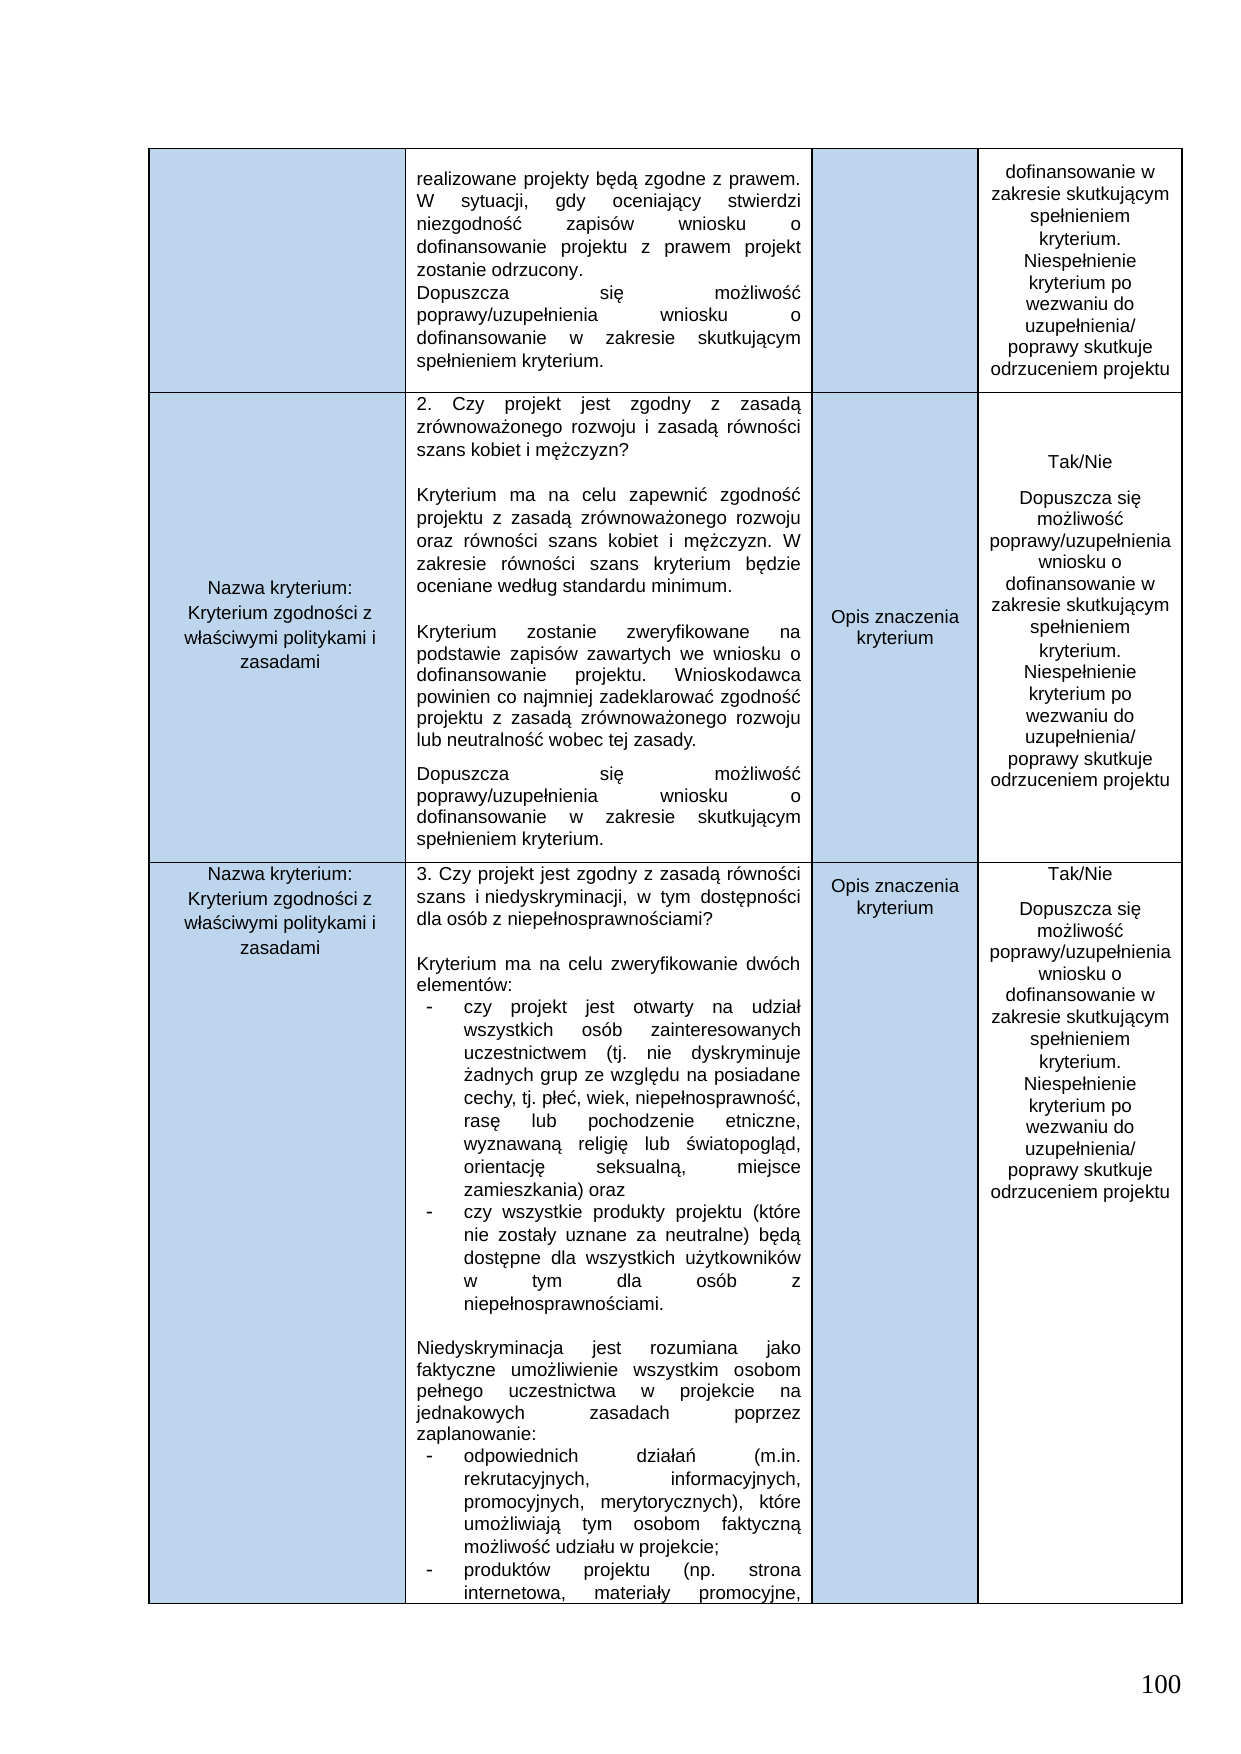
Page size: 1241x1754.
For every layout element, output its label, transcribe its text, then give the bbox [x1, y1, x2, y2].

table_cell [406, 149, 811, 392]
table_cell Nazwa kryterium: Kryterium zgodności z właściwymi politykami i zasadami [150, 393, 405, 862]
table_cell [150, 863, 405, 1603]
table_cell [979, 149, 1181, 392]
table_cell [813, 149, 977, 392]
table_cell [150, 149, 405, 392]
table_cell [979, 863, 1181, 1603]
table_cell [813, 863, 977, 1603]
table_cell 2. Czy projekt jest zgodny z zasadą zrównoważonego rozwoju i zasadą równości szans kobiet i mężczyzn? Kryterium ma na celu zapewnić zgodność projektu z zasadą zrównoważonego rozwoju oraz równości szans kobiet i mężczyzn. W zakresie równości szans kryterium będzie oceniane według standardu minimum. Kryterium zostanie zweryfikowane na podstawie zapisów zawartych we wniosku o dofinansowanie projektu. Wnioskodawca powinien co najmniej zadeklarować zgodność projektu z zasadą zrównoważonego rozwoju lub neutralność wobec tej zasady. Dopuszcza się możliwość poprawy/uzupełnienia wniosku o dofinansowanie w zakresie skutkującym spełnieniem kryterium. [406, 393, 811, 862]
table_cell Opis znaczenia kryterium [813, 393, 977, 862]
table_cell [406, 863, 811, 1603]
